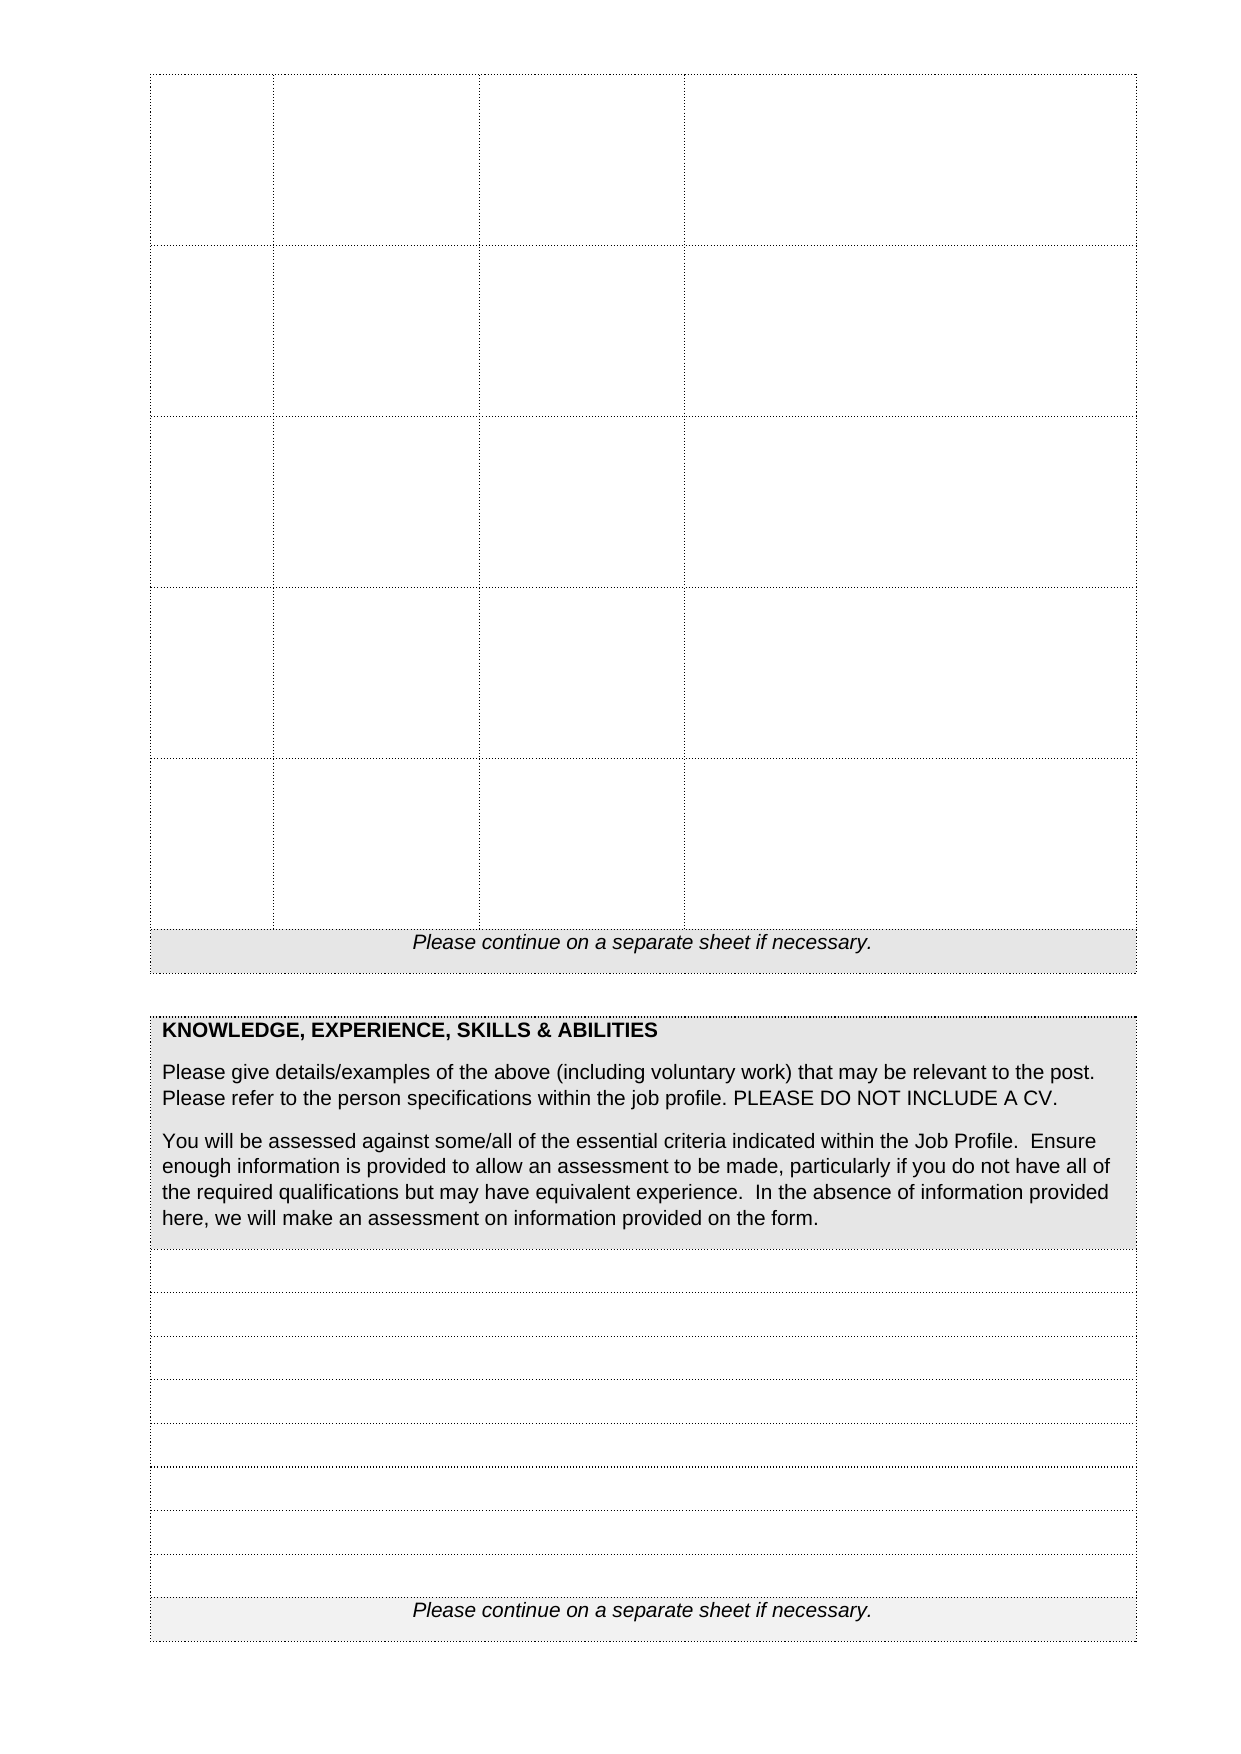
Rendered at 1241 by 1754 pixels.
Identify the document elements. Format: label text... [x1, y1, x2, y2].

table_cell [151, 416, 274, 587]
table_cell [274, 416, 480, 587]
table_cell Please give details/examples of the above (including voluntary work) that may be relevant to the post. Please refer to the person specifications within the job profile. PLEASE DO NOT INCLUDE A CV. You will be assessed against some/all of the essential criteria indicated within the Job Profile. Ensure enough information is provided to allow an assessment to be made, particularly if you do not have all of the required qualifications but may have equivalent experience. In the absence of information provided here, we will make an assessment on information provided on the form. [151, 1060, 1136, 1249]
table_cell Please continue on a separate sheet if necessary. [151, 1597, 1136, 1641]
table_cell [685, 587, 1136, 758]
table_cell [151, 1336, 1136, 1379]
table_header KNOWLEDGE, EXPERIENCE, SKILLS & ABILITIES [151, 1016, 1136, 1060]
table_cell [151, 1466, 1136, 1510]
table_cell [151, 1510, 1136, 1553]
table_cell [151, 1249, 1136, 1292]
table_cell [480, 587, 685, 758]
table_cell [151, 1379, 1136, 1423]
table_cell [685, 416, 1136, 587]
table_cell Please continue on a separate sheet if necessary. [151, 929, 1136, 973]
table_cell [685, 74, 1136, 245]
table_cell [274, 587, 480, 758]
table_cell [274, 245, 480, 416]
table_cell [685, 245, 1136, 416]
table_cell [151, 74, 274, 245]
table_cell [151, 1554, 1136, 1597]
table_cell [274, 74, 480, 245]
table_cell [151, 245, 274, 416]
table_cell [151, 1292, 1136, 1336]
table_cell [151, 758, 274, 929]
table_cell [480, 245, 685, 416]
table_cell [274, 758, 480, 929]
table_cell [685, 758, 1136, 929]
table_cell [151, 1423, 1136, 1466]
table_cell [151, 587, 274, 758]
table_cell [480, 758, 685, 929]
table_cell [480, 74, 685, 245]
table_cell [480, 416, 685, 587]
